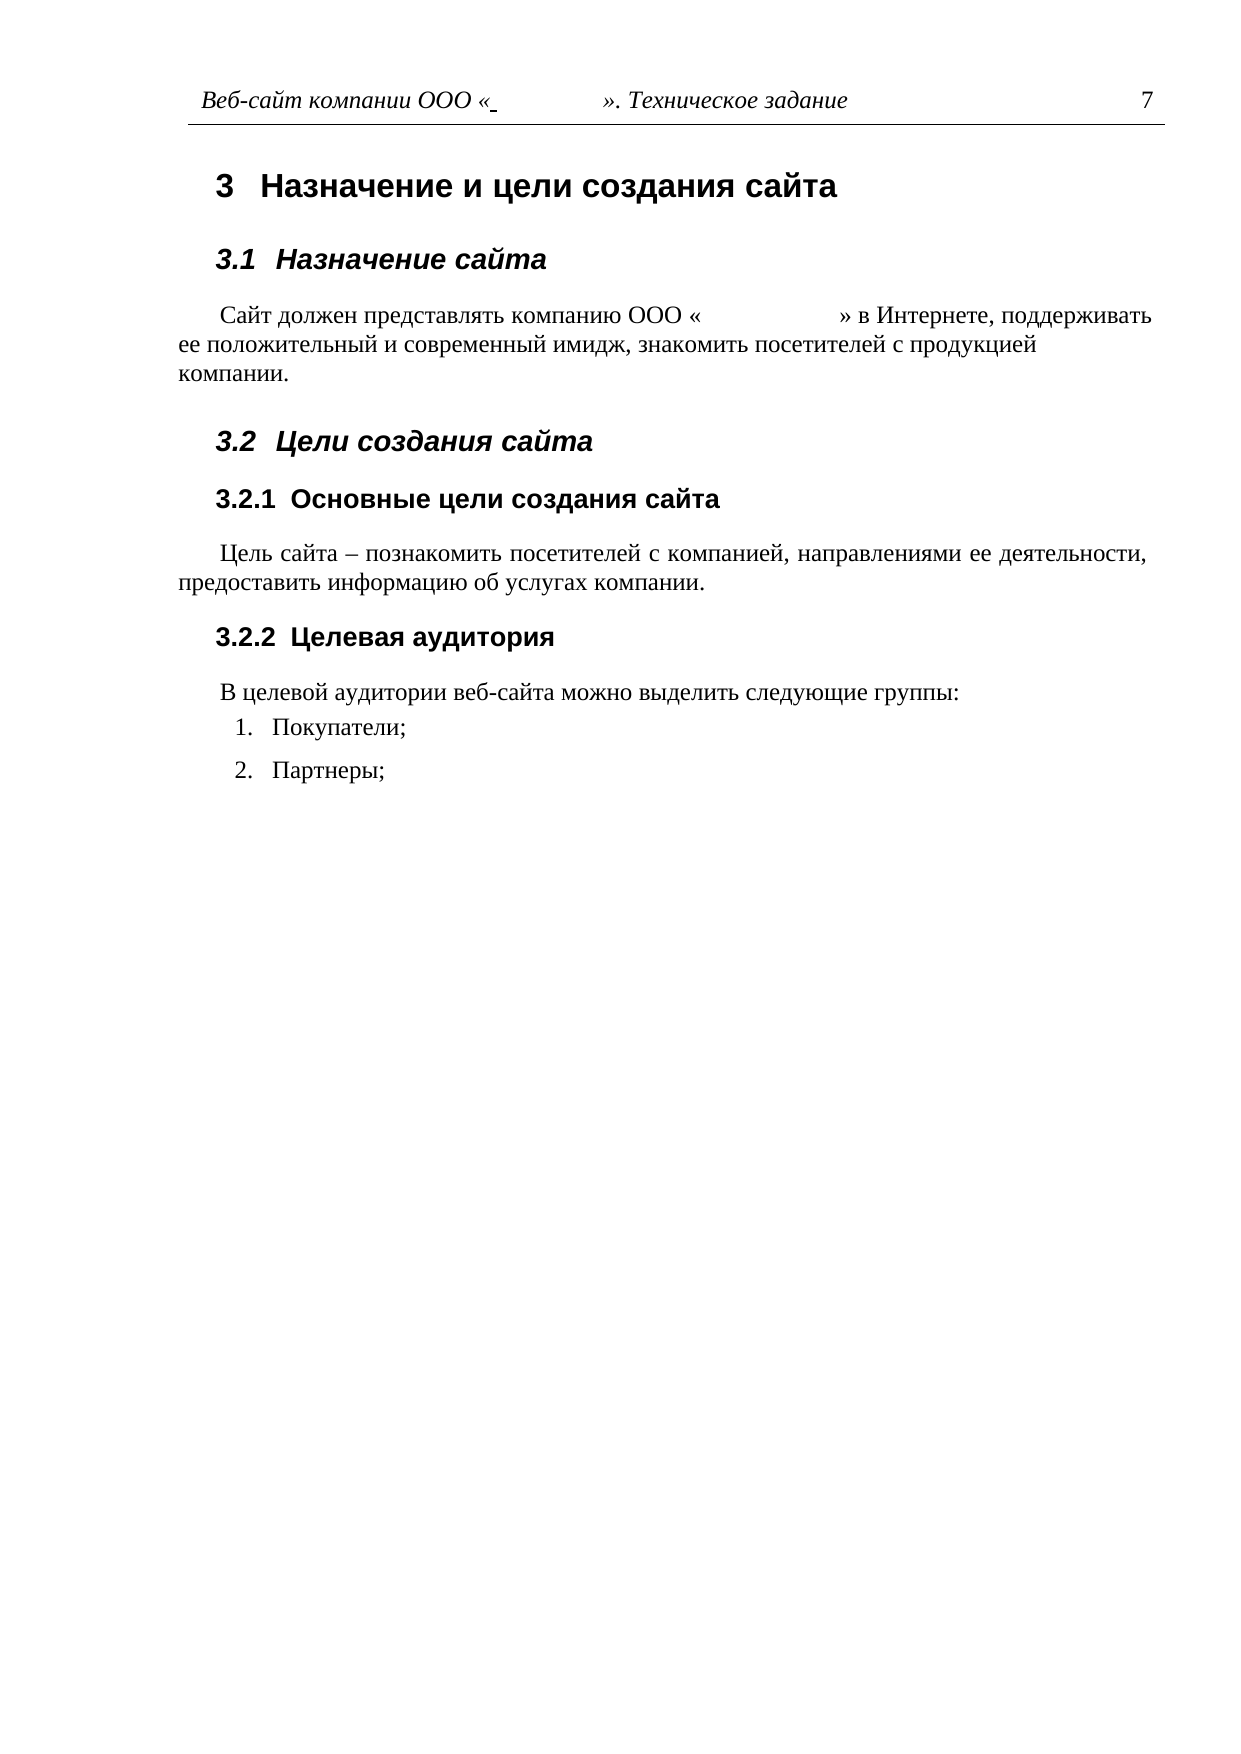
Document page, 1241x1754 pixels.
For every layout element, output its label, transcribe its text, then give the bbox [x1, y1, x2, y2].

text Сайт должен представлять компанию ООО « » в Интернете, поддерживать ее положительный и современный имидж, знакомить посетителей с продукцией компании. [178, 301, 1153, 387]
subtitle Целевая аудитория [215, 621, 1178, 652]
list Покупатели; [234, 712, 1178, 741]
subtitle Основные цели создания сайта [215, 483, 1178, 514]
subtitle Назначение сайта [215, 242, 1178, 276]
text Цель сайта – познакомить посетителей с компанией, направлениями ее деятельности, предоставить информацию об услугах компании. [178, 538, 1152, 596]
text В целевой аудитории веб-сайта можно выделить следующие группы: [219, 677, 1178, 706]
list Партнеры; [234, 755, 1178, 784]
subtitle Назначение и цели создания сайта [215, 167, 1178, 205]
subtitle Цели создания сайта [215, 424, 1178, 458]
